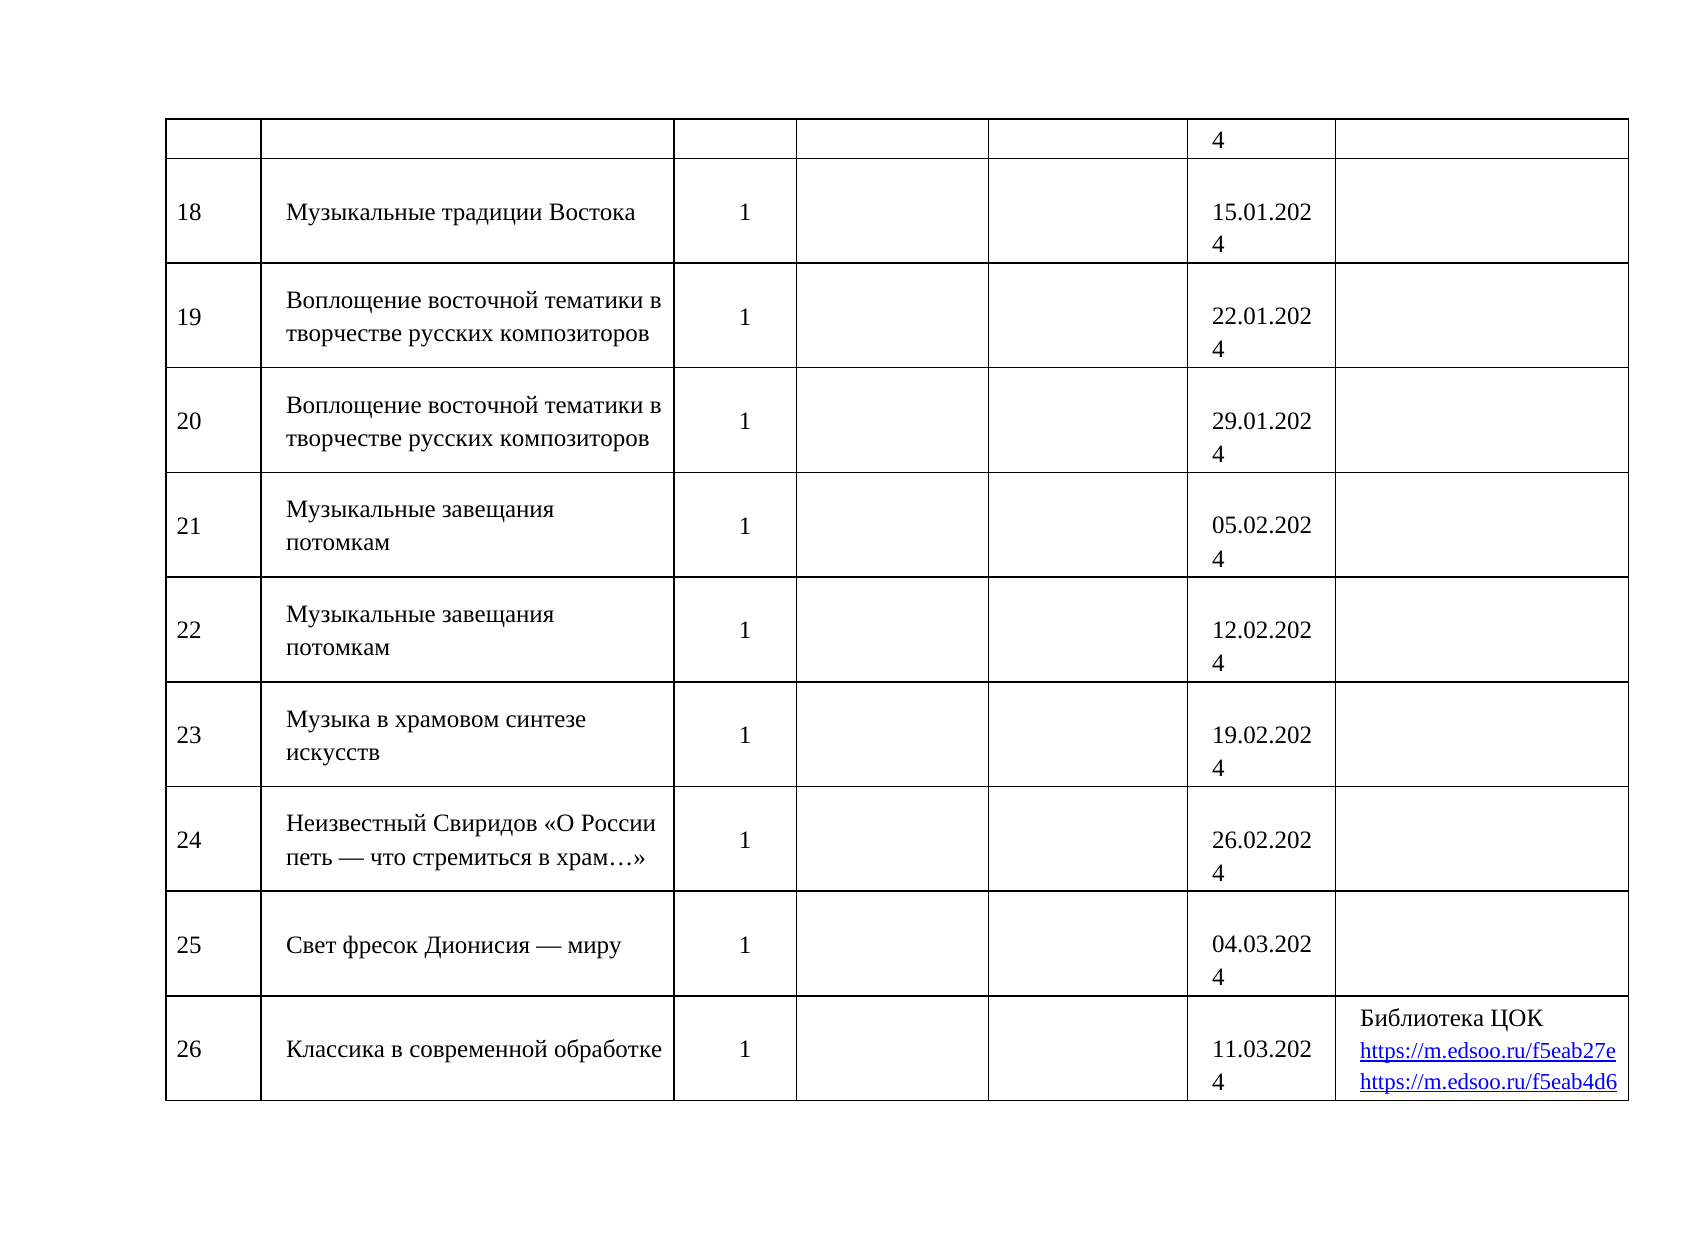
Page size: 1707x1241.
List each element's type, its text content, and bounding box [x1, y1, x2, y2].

table_cell Воплощение восточной тематики в творчестве русских композиторов [262, 264, 673, 367]
table_cell 1 [675, 997, 796, 1100]
table_cell 1 [675, 578, 796, 681]
table_cell Музыкальные завещания потомкам [262, 473, 673, 576]
table_cell 1 [675, 368, 796, 472]
table_cell [989, 683, 1187, 786]
table_cell 1 [675, 892, 796, 995]
table_cell Свет фресок Дионисия — миру [262, 892, 673, 995]
table_cell [989, 473, 1187, 576]
table_cell 1 [675, 120, 796, 157]
table_cell [989, 264, 1187, 367]
table_cell Неизвестный Свиридов «О России петь — что стремиться в храм…» [262, 787, 673, 890]
table_cell [797, 683, 988, 786]
table_cell [1336, 159, 1628, 262]
table_cell [797, 120, 988, 157]
table_cell [797, 159, 988, 262]
table_cell Классика в современной обработке [262, 997, 673, 1100]
table_cell [1336, 264, 1628, 367]
table_cell [797, 264, 988, 367]
table_cell 1 [675, 683, 796, 786]
table_cell 23 [167, 683, 260, 786]
table_cell 19 [167, 264, 260, 367]
table_cell 22 [167, 578, 260, 681]
table_cell 26 [167, 997, 260, 1100]
table_cell 12.02.2024 [1188, 578, 1335, 681]
table_cell 08.01.2024 [1188, 120, 1335, 157]
table_cell 1 [675, 473, 796, 576]
table_cell [797, 578, 988, 681]
table_cell [989, 368, 1187, 472]
table_cell [1336, 787, 1628, 890]
table_cell [989, 892, 1187, 995]
table_cell [797, 892, 988, 995]
table_cell [1336, 120, 1628, 157]
table_cell [1336, 578, 1628, 681]
table_cell Музыка в храмовом синтезе искусств [262, 683, 673, 786]
table_cell 22.01.2024 [1188, 264, 1335, 367]
table_cell 18 [167, 159, 260, 262]
table_cell 29.01.2024 [1188, 368, 1335, 472]
table_cell 19.02.2024 [1188, 683, 1335, 786]
table_cell Воплощение восточной тематики в творчестве русских композиторов [262, 368, 673, 472]
table_cell [797, 997, 988, 1100]
table_cell 15.01.2024 [1188, 159, 1335, 262]
table_cell [797, 787, 988, 890]
table_cell [989, 997, 1187, 1100]
table_cell 1 [675, 264, 796, 367]
table_cell [1336, 473, 1628, 576]
table_cell Библиотека ЦОК https://m.edsoo.ru/f5eab27e https://m.edsoo.ru/f5eab4d6 [1336, 997, 1628, 1100]
table_cell [989, 578, 1187, 681]
table_cell 24 [167, 787, 260, 890]
table_cell 17 [167, 120, 260, 157]
table_cell 04.03.2024 [1188, 892, 1335, 995]
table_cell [262, 120, 673, 157]
table_cell [1336, 368, 1628, 472]
table_cell 21 [167, 473, 260, 576]
table_cell Музыкальные традиции Востока [262, 159, 673, 262]
table_cell 26.02.2024 [1188, 787, 1335, 890]
table_cell [797, 368, 988, 472]
table_cell 11.03.2024 [1188, 997, 1335, 1100]
table_cell [1336, 892, 1628, 995]
table_cell 05.02.2024 [1188, 473, 1335, 576]
table_cell [989, 120, 1187, 157]
table_cell [797, 473, 988, 576]
table_cell [1336, 683, 1628, 786]
table_cell [989, 787, 1187, 890]
table_cell 1 [675, 159, 796, 262]
table_cell 25 [167, 892, 260, 995]
table_cell [989, 159, 1187, 262]
table_cell 20 [167, 368, 260, 472]
table_cell 1 [675, 787, 796, 890]
table_cell Музыкальные завещания потомкам [262, 578, 673, 681]
